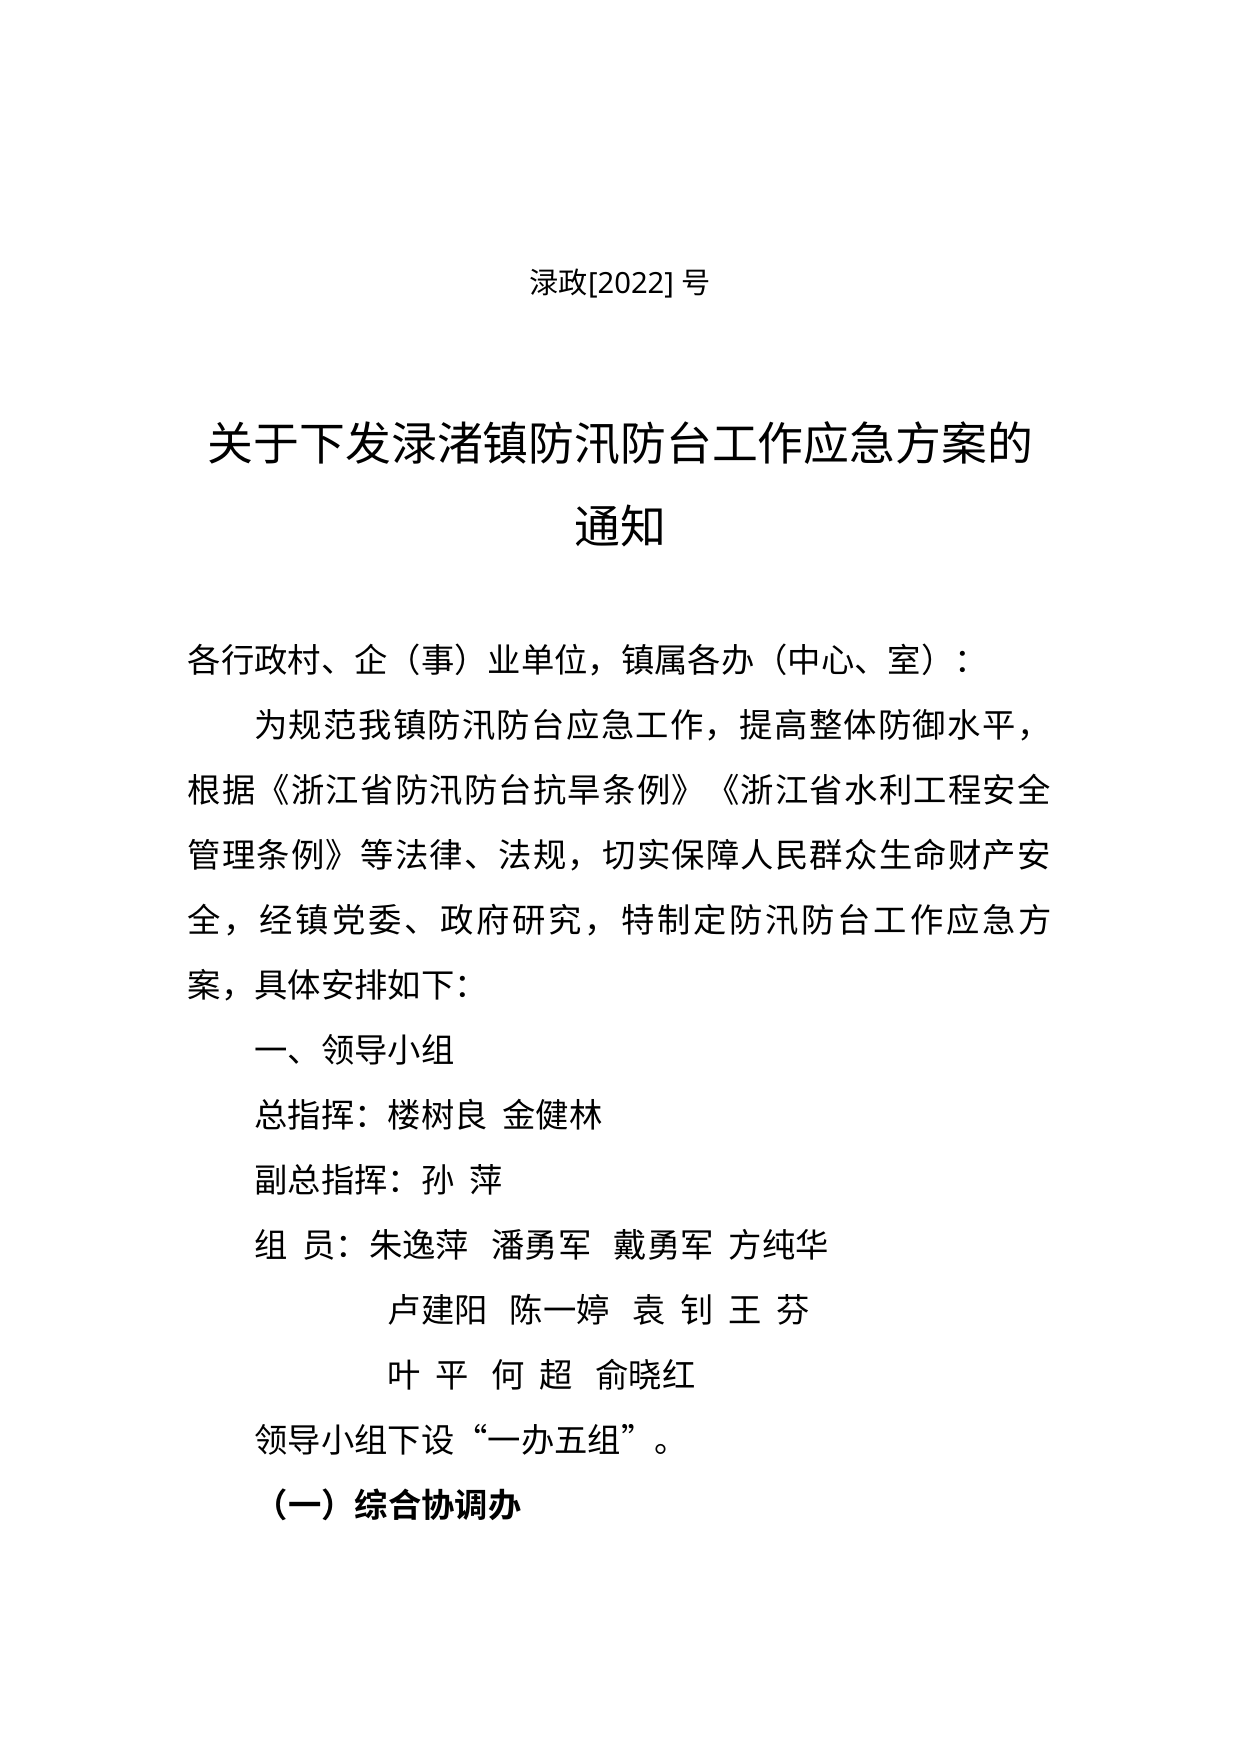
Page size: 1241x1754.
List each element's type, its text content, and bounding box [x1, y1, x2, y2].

list 领导小组 [187, 1015, 1053, 1080]
text 卢建阳 陈一婷 袁 钊 王 芬 [187, 1275, 1053, 1340]
text 组 员：朱逸萍 潘勇军 戴勇军 方纯华 [254, 1210, 1053, 1275]
text 叶 平 何 超 俞晓红 [187, 1340, 1053, 1405]
text 领导小组下设“一办五组”。 [187, 1405, 1053, 1470]
text 各行政村、企（事）业单位，镇属各办（中心、室）： [187, 625, 1053, 690]
list 为规范我镇防汛防台应急工作，提高整体防御水平，根据《浙江省防汛防台抗旱条例》《浙江省水利工程安全管理条例》等法律、法规，切实保障人民群众生命财产安全，经镇党委、政府研究，特制定防汛防台工作应急方案，具体安排如下： [187, 690, 1053, 1015]
text 关于下发渌渚镇防汛防台工作应急方案的通知 [187, 394, 1053, 560]
text （一）综合协调办 [187, 1470, 1053, 1535]
text 渌政[2022] 号 [187, 227, 1053, 310]
text 总指挥：楼树良 金健林 [187, 1080, 1053, 1145]
text 副总指挥：孙 萍 [187, 1145, 1053, 1210]
